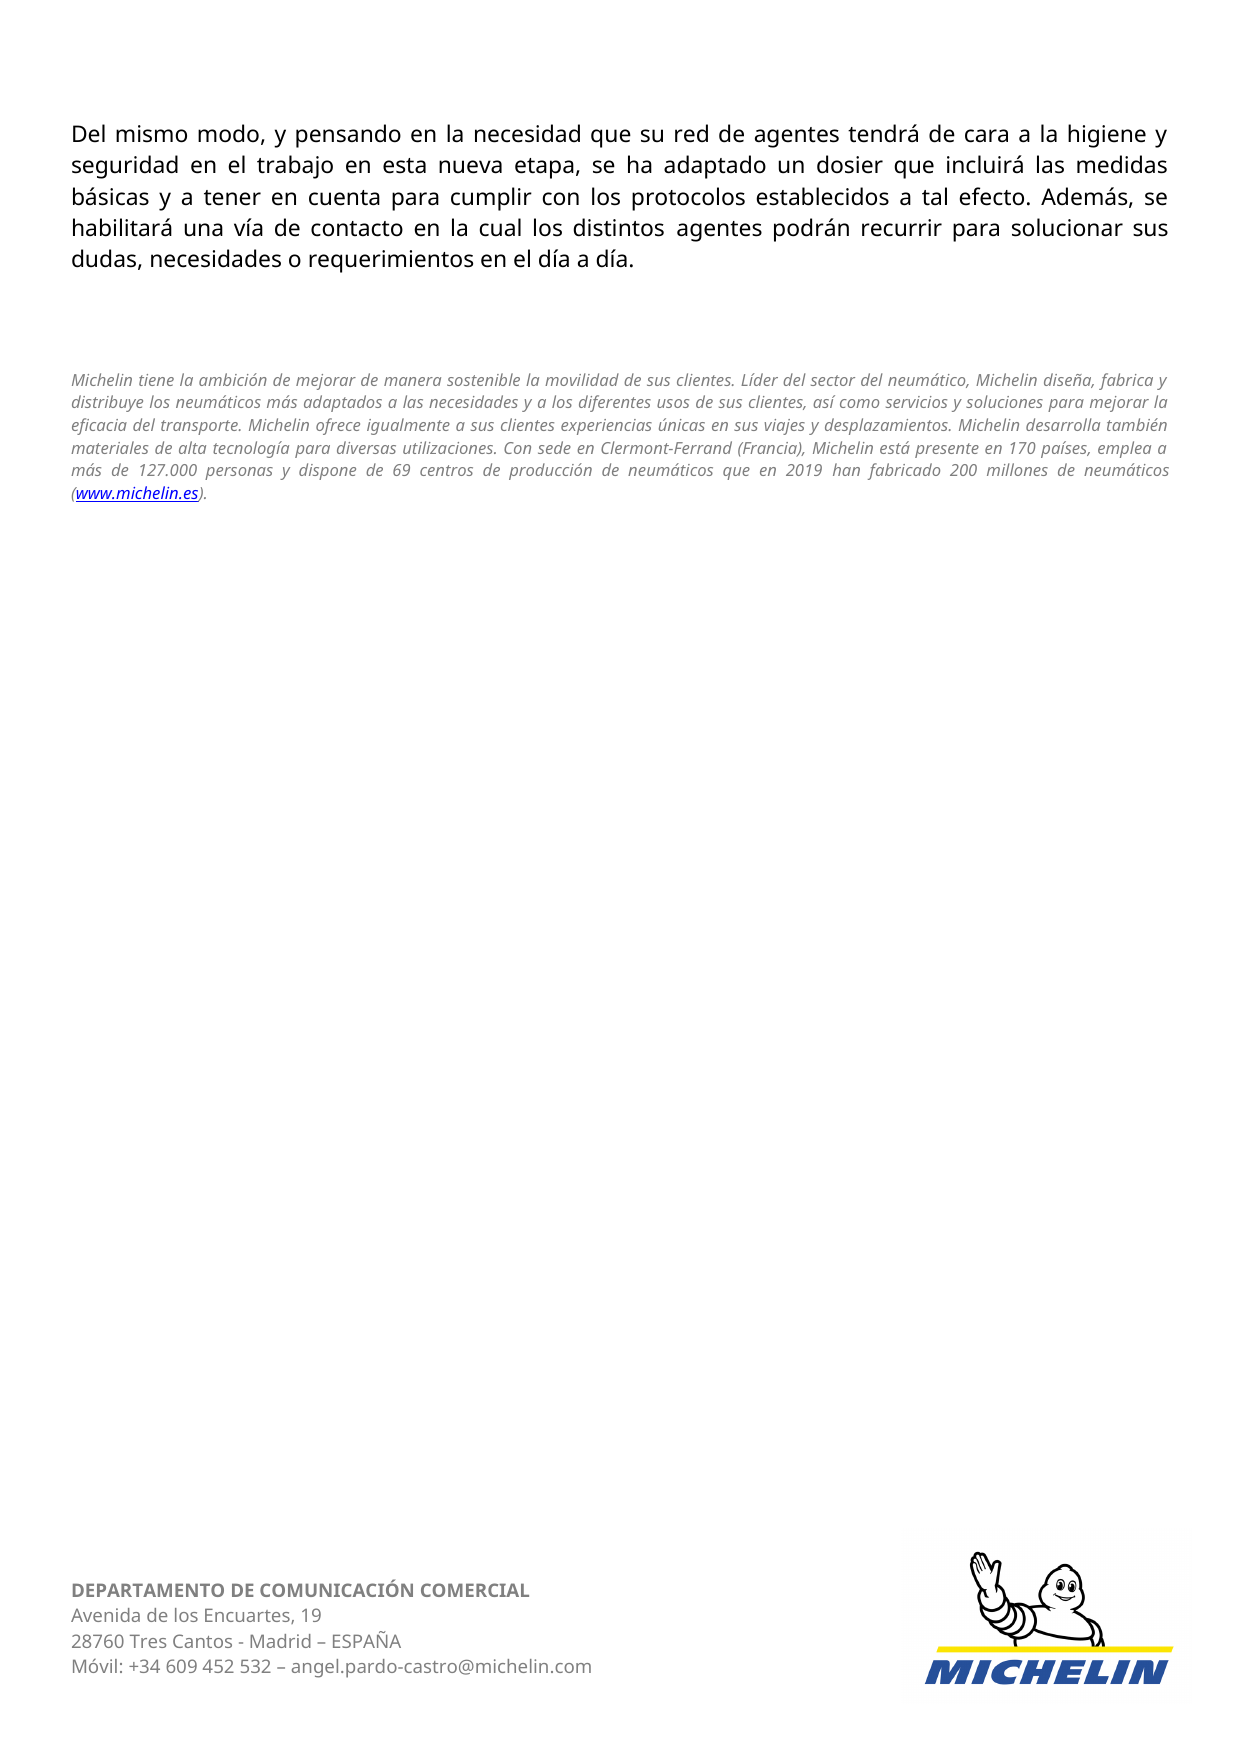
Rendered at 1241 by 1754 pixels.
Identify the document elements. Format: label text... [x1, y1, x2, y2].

text Del mismo modo, y pensando en la necesidad que su red de agentes tendrá de cara a la higiene y seguridad en el trabajo en esta nueva etapa, se ha adaptado un dosier que incluirá las medidas básicas y a tener en cuenta para cumplir con los protocolos establecidos a tal efecto. Además, se habilitará una vía de contacto en la cual los distintos agentes podrán recurrir para solucionar sus dudas, necesidades o requerimientos en el día a día. [71, 118, 1169, 274]
text Michelin tiene la ambición de mejorar de manera sostenible la movilidad de sus clientes. Líder del sector del neumático, Michelin diseña, fabrica y distribuye los neumáticos más adaptados a las necesidades y a los diferentes usos de sus clientes, así como servicios y soluciones para mejorar la eficacia del transporte. Michelin ofrece igualmente a sus clientes experiencias únicas en sus viajes y desplazamientos. Michelin desarrolla también materiales de alta tecnología para diversas utilizaciones. Con sede en Clermont-Ferrand (Francia), Michelin está presente en 170 países, emplea a más de 127.000 personas y dispone de 69 centros de producción de neumáticos que en 2019 han fabricado 200 millones de neumáticos (www.michelin.es). [71, 368, 1169, 504]
picture [901, 1528, 1192, 1704]
